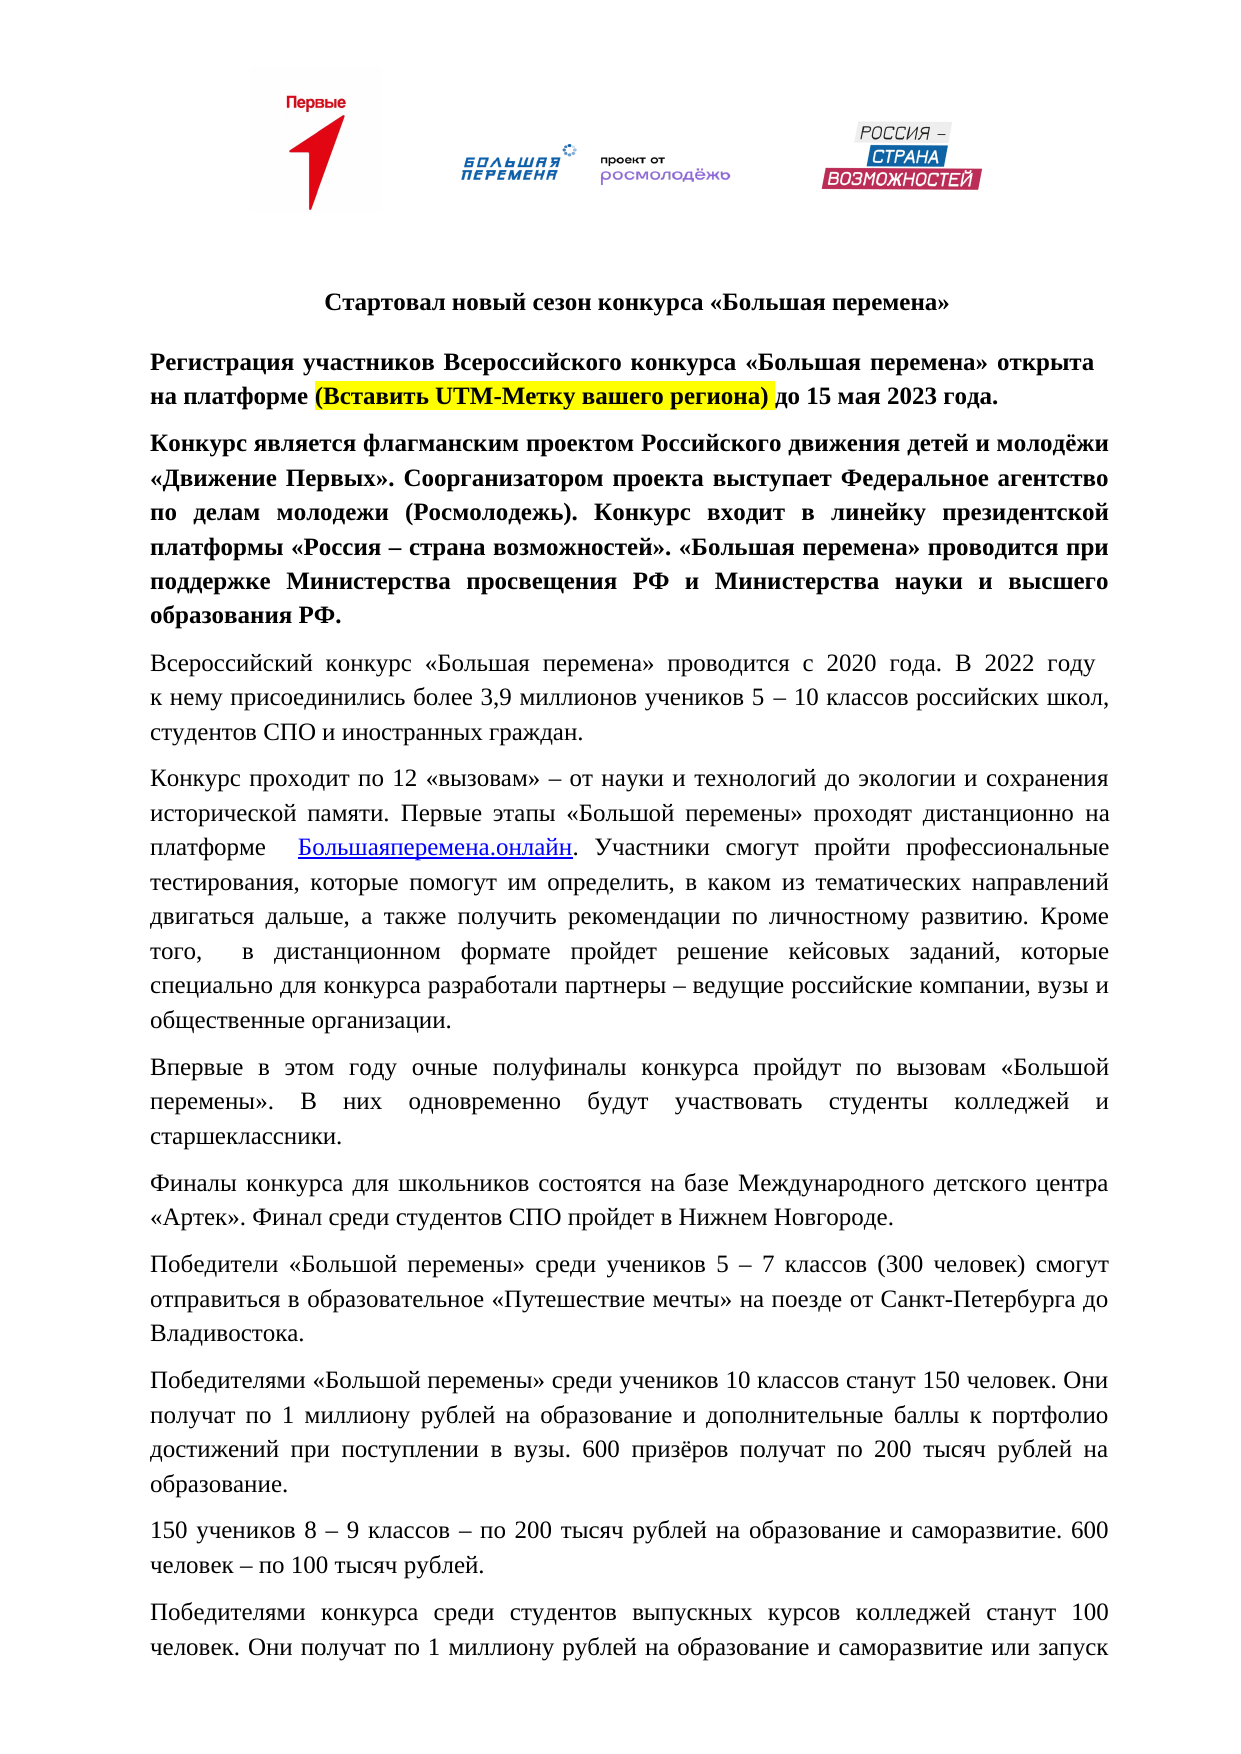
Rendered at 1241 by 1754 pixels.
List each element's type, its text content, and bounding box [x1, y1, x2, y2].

text Финалы конкурса для школьников состоятся на базе Международного детского центра «Артек». Финал среди студентов СПО пройдет в Нижнем Новгороде. [150, 1168, 1110, 1231]
text 150 учеников 8 – 9 классов – по 200 тысяч рублей на образование и саморазвитие. 600 человек – по 100 тысяч рублей. [150, 1516, 1110, 1579]
text Впервые в этом году очные полуфиналы конкурса пройдут по вызовам «Большой перемены». В них одновременно будут участвовать студенты колледжей и старшеклассники. [150, 1052, 1110, 1149]
picture [820, 118, 985, 193]
text Победителями «Большой перемены» среди учеников 10 классов станут 150 человек. Они получат по 1 миллиону рублей на образование и дополнительные баллы к портфолио достижений при поступлении в вузы. 600 призёров получат по 200 тысяч рублей на образование. [150, 1365, 1110, 1497]
text Конкурс является флагманским проектом Российского движения детей и молодёжи «Движение Первых». Соорганизатором проекта выступает Федеральное агентство по делам молодежи (Росмолодежь). Конкурс входит в линейку президентской платформы «Россия – страна возможностей». «Большая перемена» проводится при поддержке Министерства просвещения РФ и Министерства науки и высшего образования РФ. [150, 428, 1110, 629]
picture [457, 122, 737, 211]
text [150, 1597, 1110, 1660]
text Конкурс проходит по 12 «вызовам» – от науки и технологий до экологии и сохранения исторической памяти. Первые этапы «Большой перемены» проходят дистанционно на платформе Большаяперемена.онлайн. Участники смогут пройти профессиональные тестирования, которые помогут им определить, в каком из тематических направлений двигаться дальше, а также получить рекомендации по личностному развитию. Кроме того, в дистанционном формате пройдет решение кейсовых заданий, которые специально для конкурса разработали партнеры – ведущие российские компании, вузы и общественные организации. [150, 763, 1110, 1034]
text Стартовал новый сезон конкурса «Большая перемена» [150, 287, 1124, 316]
picture [250, 67, 383, 212]
text Регистрация участников Всероссийского конкурса «Большая перемена» открыта на платформе (Вставить UTM-Метку вашего региона) до 15 мая 2023 года. [150, 347, 1095, 410]
text Победители «Большой перемены» среди учеников 5 – 7 классов (300 человек) смогут отправиться в образовательное «Путешествие мечты» на поезде от Санкт-Петербурга до Владивостока. [150, 1249, 1110, 1347]
text Всероссийский конкурс «Большая перемена» проводится с 2020 года. В 2022 году к нему присоединились более 3,9 миллионов учеников 5 – 10 классов российских школ, студентов СПО и иностранных граждан. [150, 648, 1110, 745]
